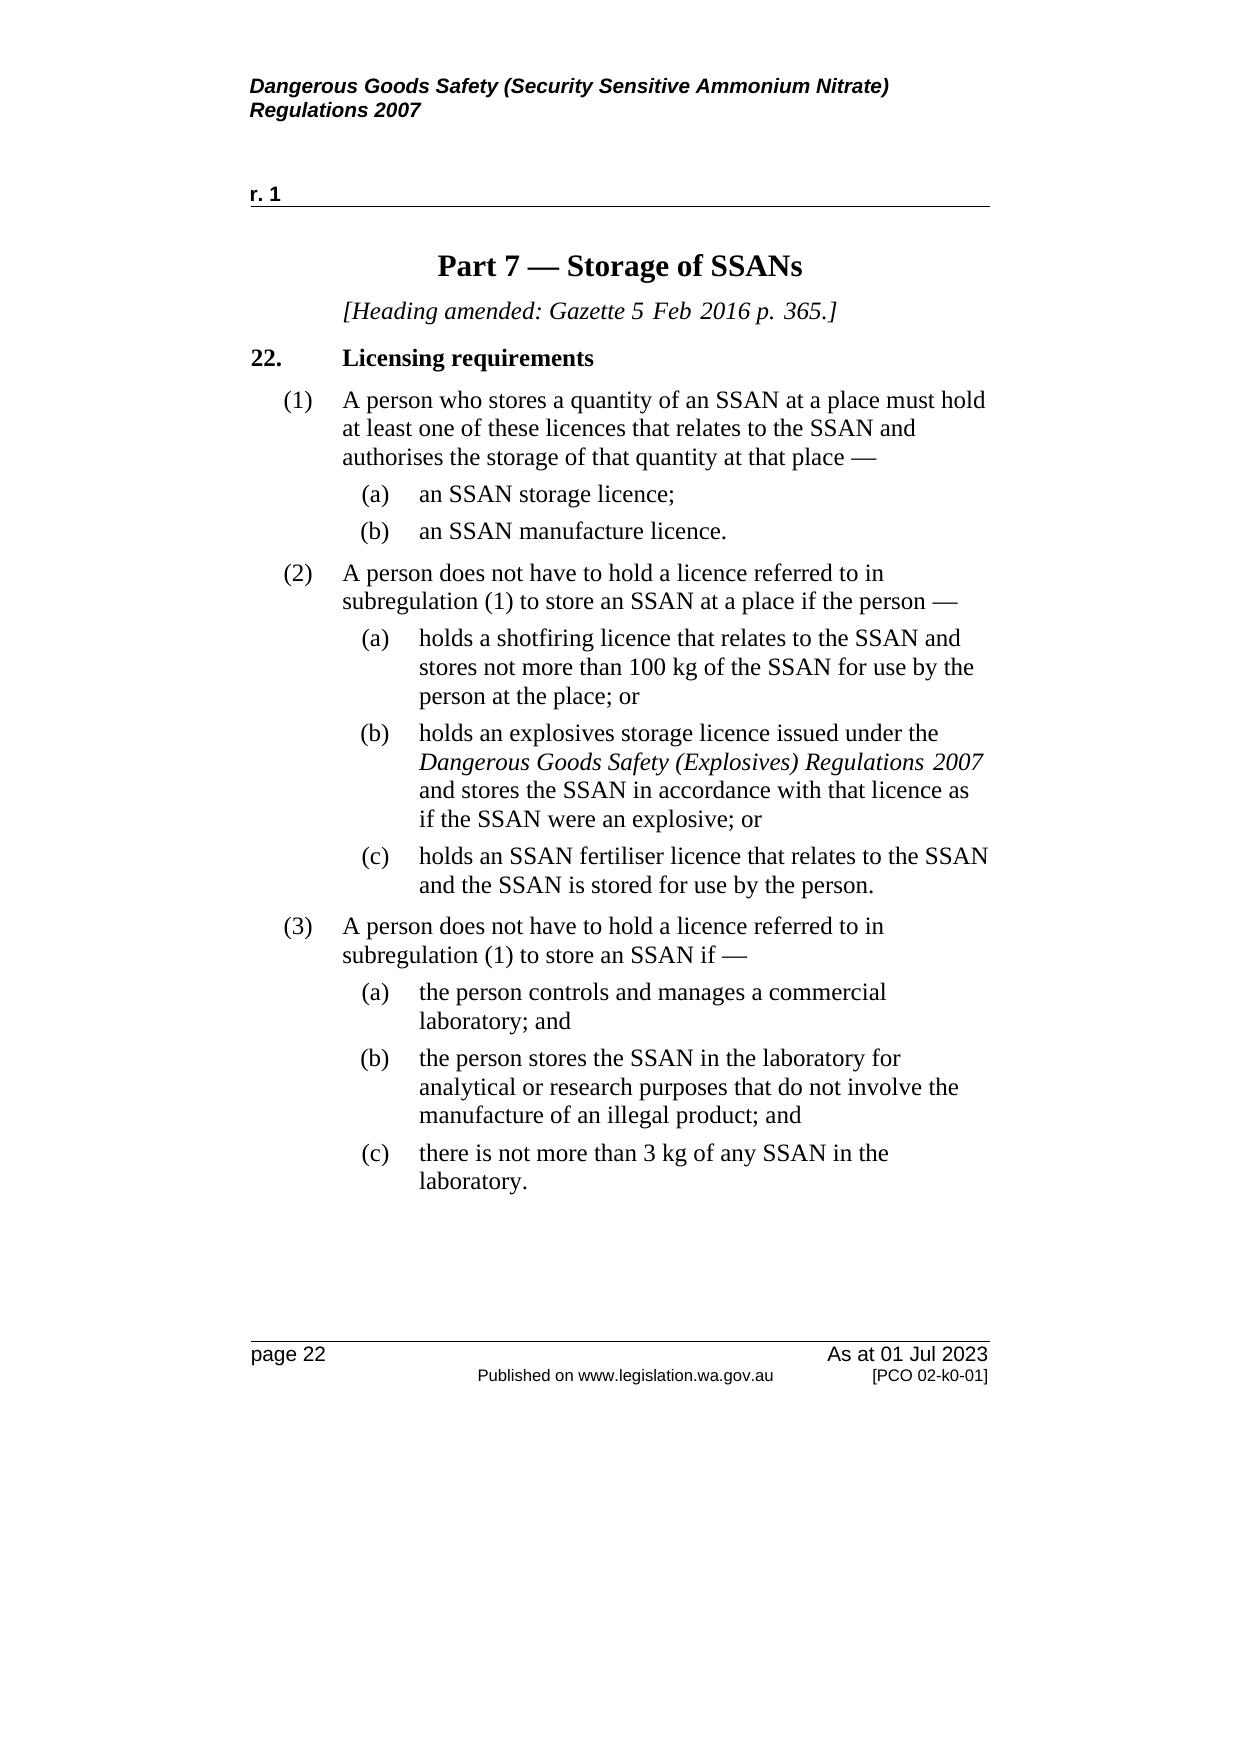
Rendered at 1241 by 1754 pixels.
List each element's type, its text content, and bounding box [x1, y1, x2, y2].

text (b) an SSAN manufacture licence. [251, 516, 990, 545]
text (2) A person does not have to hold a licence referred to in subregulation (1) to store an SSAN at a place if the person — [251, 558, 990, 615]
text (a) the person controls and manages a commercial laboratory; and [251, 977, 990, 1035]
text (1) A person who stores a quantity of an SSAN at a place must hold at least one of these licences that relates to the SSAN and authorises the storage of that quantity at that place — [251, 385, 990, 471]
text (3) A person does not have to hold a licence referred to in subregulation (1) to store an SSAN if — [251, 911, 990, 969]
text (a) holds a shotfiring licence that relates to the SSAN and stores not more than 100 kg of the SSAN for use by the person at the place; or [251, 623, 990, 710]
text (b) the person stores the SSAN in the laboratory for analytical or research purposes that do not involve the manufacture of an illegal product; and [251, 1043, 990, 1129]
text (a) an SSAN storage licence; [251, 479, 990, 508]
subtitle [Heading amended: Gazette 5 Feb 2016 p. 365.] [251, 296, 990, 325]
text (c) holds an SSAN fertiliser licence that relates to the SSAN and the SSAN is stored for use by the person. [251, 841, 990, 899]
text (b) holds an explosives storage licence issued under the Dangerous Goods Safety (Explosives) Regulations 2007 and stores the SSAN in accordance with that licence as if the SSAN were an explosive; or [251, 718, 990, 833]
subtitle 22. Licensing requirements [251, 343, 990, 372]
subtitle Part 7 — Storage of SSANs [251, 247, 990, 283]
text (c) there is not more than 3 kg of any SSAN in the laboratory. [251, 1138, 990, 1195]
